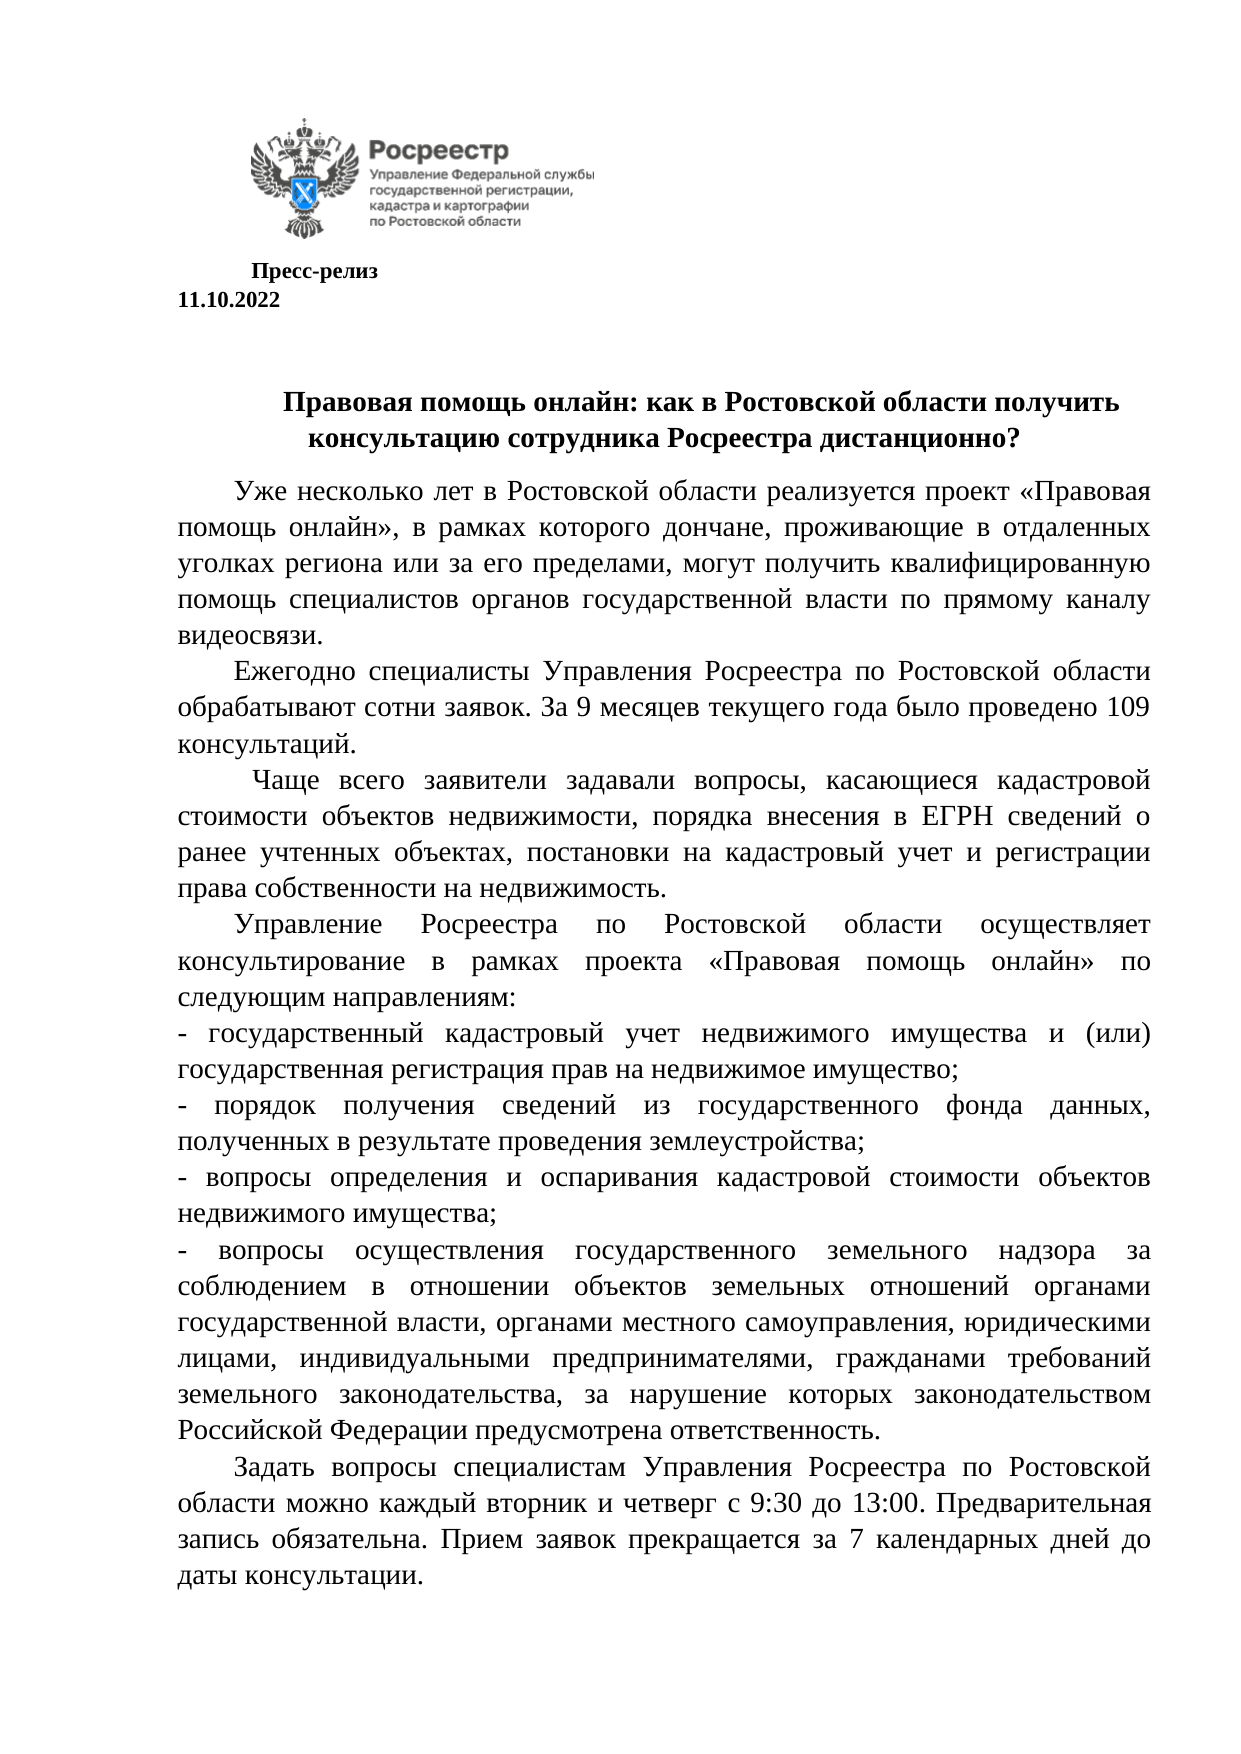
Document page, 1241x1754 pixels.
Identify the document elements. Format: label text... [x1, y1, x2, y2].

text Пресс-релиз 11.10.2022 [177, 257, 1152, 312]
text - вопросы осуществления государственного земельного надзора за соблюдением в отношении объектов земельных отношений органами государственной власти, органами местного самоуправления, юридическими лицами, индивидуальными предпринимателями, гражданами требований земельного законодательства, за нарушение которых законодательством Российской Федерации предусмотрена ответственность. [177, 1232, 1152, 1446]
text Правовая помощь онлайн: как в Ростовской области получить консультацию сотрудника Росреестра дистанционно? [177, 384, 1152, 453]
text - вопросы определения и оспаривания кадастровой стоимости объектов недвижимого имущества; [177, 1159, 1152, 1229]
text Ежегодно специалисты Управления Росреестра по Ростовской области обрабатывают сотни заявок. За 9 месяцев текущего года было проведено 109 консультаций. [177, 653, 1152, 759]
picture [251, 118, 594, 239]
text Чаще всего заявители задавали вопросы, касающиеся кадастровой стоимости объектов недвижимости, порядка внесения в ЕГРН сведений о ранее учтенных объектах, постановки на кадастровый учет и регистрации права собственности на недвижимость. [177, 762, 1152, 904]
text - государственный кадастровый учет недвижимого имущества и (или) государственная регистрация прав на недвижимое имущество; [177, 1015, 1152, 1084]
text Задать вопросы специалистам Управления Росреестра по Ростовской области можно каждый вторник и четверг с 9:30 до 13:00. Предварительная запись обязательна. Прием заявок прекращается за 7 календарных дней до даты консультации. [177, 1449, 1152, 1591]
text Уже несколько лет в Ростовской области реализуется проект «Правовая помощь онлайн», в рамках которого дончане, проживающие в отдаленных уголках региона или за его пределами, могут получить квалифицированную помощь специалистов органов государственной власти по прямому каналу видеосвязи. [177, 473, 1152, 651]
text Управление Росреестра по Ростовской области осуществляет консультирование в рамках проекта «Правовая помощь онлайн» по следующим направлениям: [177, 906, 1152, 1012]
text - порядок получения сведений из государственного фонда данных, полученных в результате проведения землеустройства; [177, 1087, 1152, 1157]
